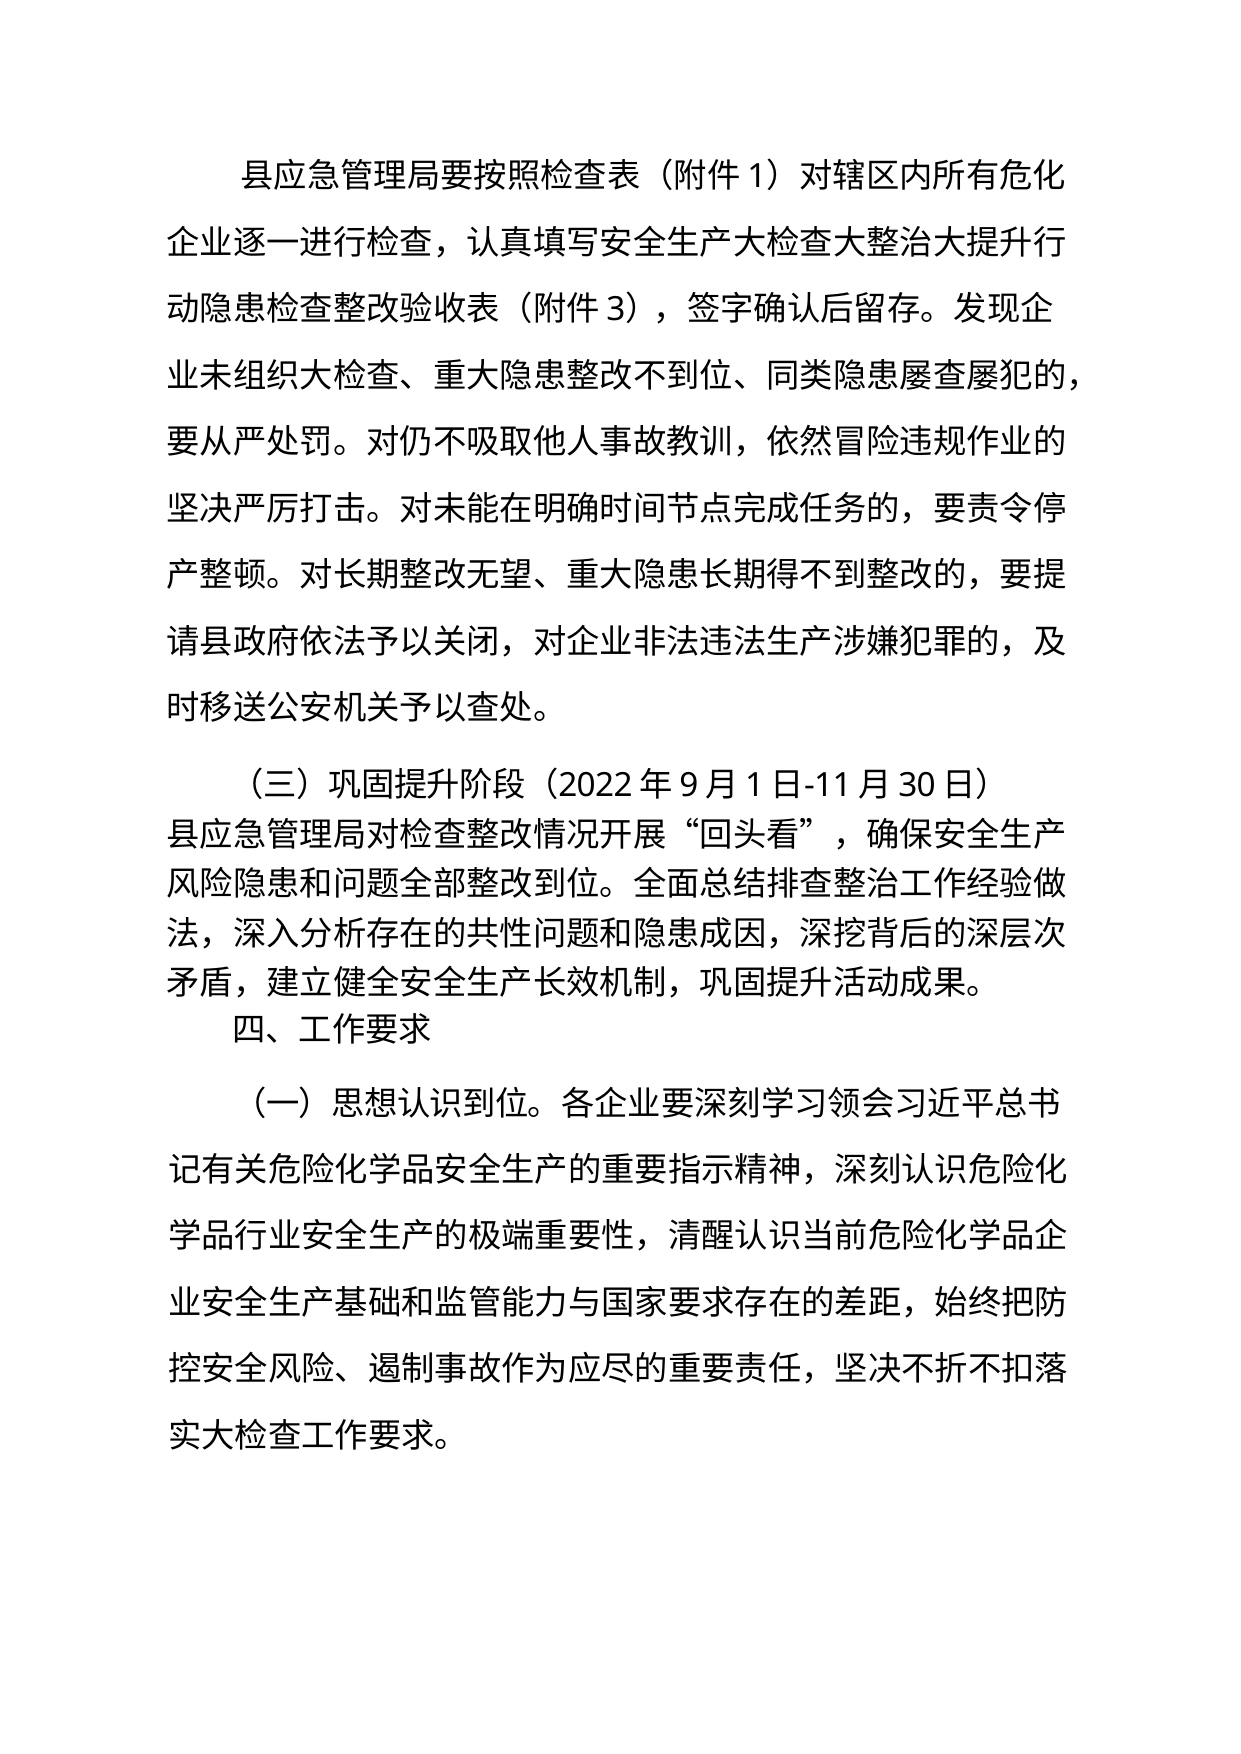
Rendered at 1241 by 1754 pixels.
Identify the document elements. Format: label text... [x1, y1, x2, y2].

text 县应急管理局要按照检查表（附件1）对辖区内所有危化企业逐一进行检查，认真填写安全生产大检查大整治大提升行动隐患检查整改验收表（附件3），签字确认后留存。发现企业未组织大检查、重大隐患整改不到位、同类隐患屡查屡犯的，要从严处罚。对仍不吸取他人事故教训，依然冒险违规作业的坚决严厉打击。对未能在明确时间节点完成任务的，要责令停产整顿。对长期整改无望、重大隐患长期得不到整改的，要提请县政府依法予以关闭，对企业非法违法生产涉嫌犯罪的，及时移送公安机关予以查处。 [166, 149, 1081, 729]
text 县应急管理局对检查整改情况开展“回头看”，确保安全生产风险隐患和问题全部整改到位。全面总结排查整治工作经验做法，深入分析存在的共性问题和隐患成因，深挖背后的深层次矛盾，建立健全安全生产长效机制，巩固提升活动成果。 [166, 808, 1091, 1004]
text （一）思想认识到位。各企业要深刻学习领会习近平总书记有关危险化学品安全生产的重要指示精神，深刻认识危险化学品行业安全生产的极端重要性，清醒认识当前危险化学品企业安全生产基础和监管能力与国家要求存在的差距，始终把防控安全风险、遏制事故作为应尽的重要责任，坚决不折不扣落实大检查工作要求。 [168, 1076, 1088, 1457]
text （三）巩固提升阶段（2022年9月1日-11月30日） [166, 748, 1091, 808]
text 四、工作要求 [166, 1005, 1091, 1058]
